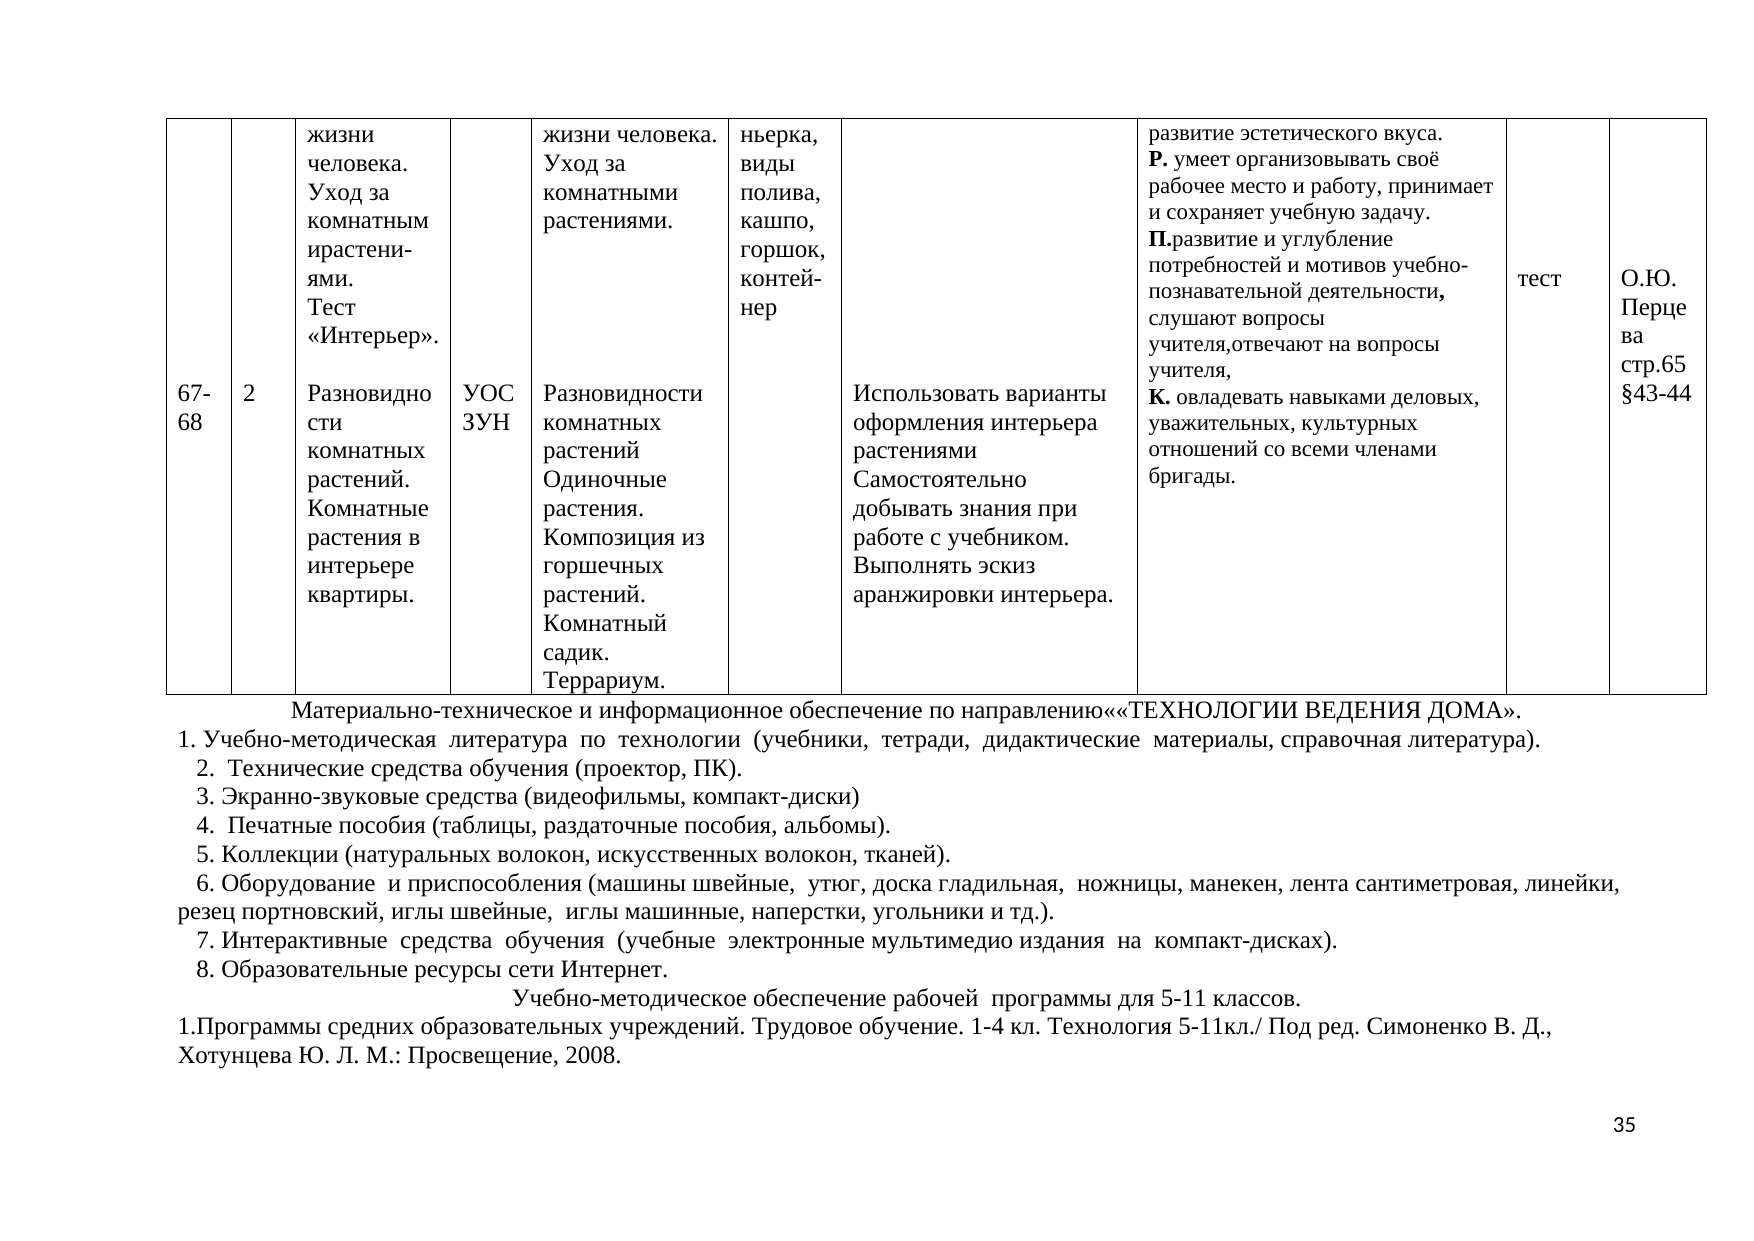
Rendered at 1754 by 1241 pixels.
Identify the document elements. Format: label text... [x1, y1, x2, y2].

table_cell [1610, 119, 1706, 694]
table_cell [842, 119, 1137, 694]
text 6. Оборудование и приспособления (машины швейные, утюг, доска гладильная, ножницы, манекен, лента сантиметровая, линейки, резец портновский, иглы швейные, иглы машинные, наперстки, угольники и тд.). [177, 868, 1636, 925]
text 2. Технические средства обучения (проектор, ПК). [177, 753, 1636, 781]
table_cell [532, 119, 728, 694]
text 4. Печатные пособия (таблицы, раздаточные пособия, альбомы). [177, 810, 1636, 839]
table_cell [729, 119, 841, 694]
text 7. Интерактивные средства обучения (учебные электронные мультимедио издания на компакт-дисках). [177, 925, 1636, 954]
table_cell УИНМ, УКУН УОСЗУН [451, 119, 531, 694]
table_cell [296, 119, 450, 694]
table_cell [1138, 119, 1506, 694]
table_cell Пр.р. тест [1507, 119, 1609, 694]
text 8. Образовательные ресурсы сети Интернет. [177, 954, 1636, 983]
text 1.Программы средних образовательных учреждений. Трудовое обучение. 1-4 кл. Технология 5-11кл./ Под ред. Симоненко В. Д., Хотунцева Ю. Л. М.: Просвещение, 2008. [177, 1011, 1636, 1069]
table_cell 65-66- 67-68 [167, 119, 231, 694]
text 5. Коллекции (натуральных волокон, искусственных волокон, тканей). [177, 839, 1636, 868]
text Материально-техническое и информационное обеспечение по направлению««ТЕХНОЛОГИИ ВЕДЕНИЯ ДОМА». [177, 695, 1636, 724]
text 1. Учебно-методическая литература по технологии (учебники, тетради, дидактические материалы, справочная литература). [177, 724, 1636, 753]
text 3. Экранно-звуковые средства (видеофильмы, компакт-диски) [177, 781, 1636, 810]
table_cell 2 2 [232, 119, 295, 694]
text Учебно-методическое обеспечение рабочей программы для 5-11 классов. [177, 983, 1636, 1011]
